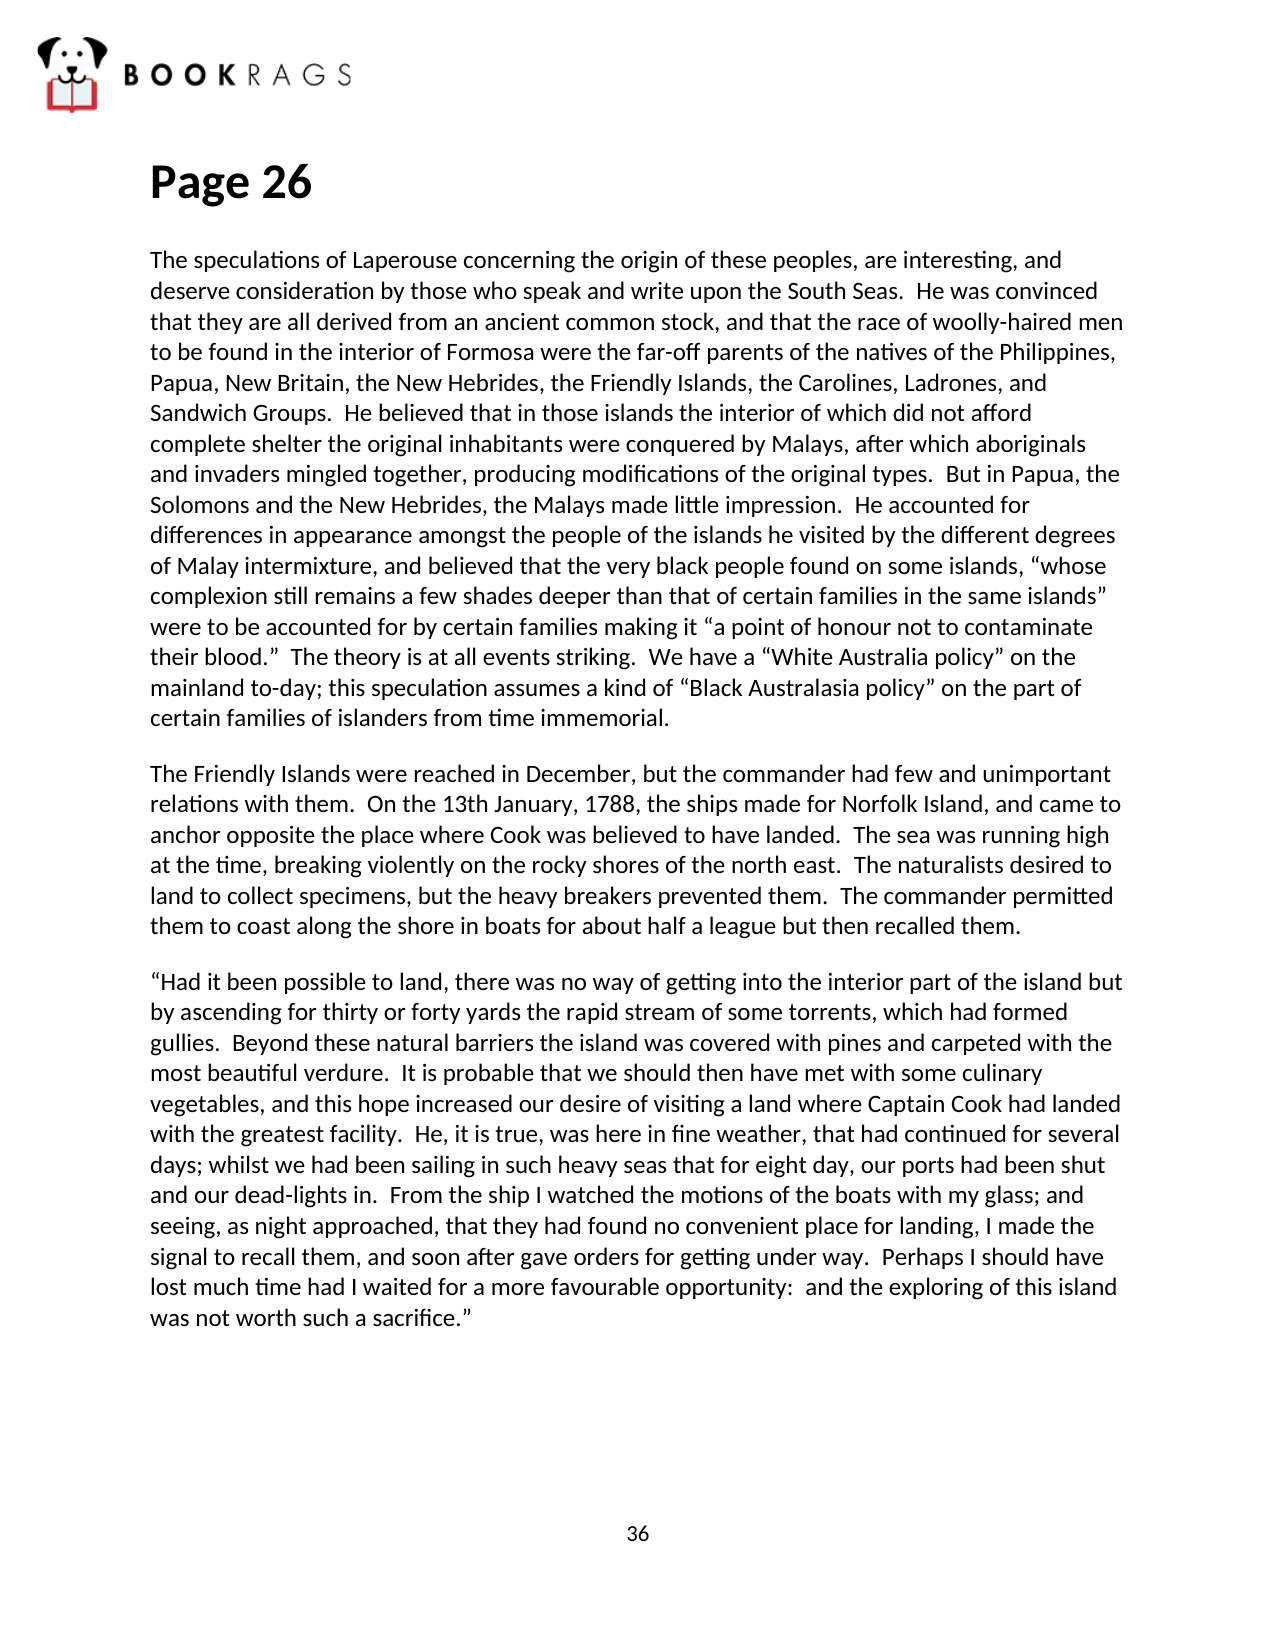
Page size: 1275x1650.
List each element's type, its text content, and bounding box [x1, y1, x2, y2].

picture [37, 37, 351, 113]
text “Had it been possible to land, there was no way of getting into the interior part of the island but by ascending for thirty or forty yards the rapid stream of some torrents, which had formed gullies. Beyond these natural barriers the island was covered with pines and carpeted with the most beautiful verdure. It is probable that we should then have met with some culinary vegetables, and this hope increased our desire of visiting a land where Captain Cook had landed with the greatest facility. He, it is true, was here in fine weather, that had continued for several days; whilst we had been sailing in such heavy seas that for eight day, our ports had been shut and our dead-lights in. From the ship I watched the motions of the boats with my glass; and seeing, as night approached, that they had found no convenient place for landing, I made the signal to recall them, and soon after gave orders for getting under way. Perhaps I should have lost much time had I waited for a more favourable opportunity: and the exploring of this island was not worth such a sacrifice.” [150, 966, 1125, 1332]
text The speculations of Laperouse concerning the origin of these peoples, are interesting, and deserve consideration by those who speak and write upon the South Seas. He was convinced that they are all derived from an ancient common stock, and that the race of woolly-haired men to be found in the interior of Formosa were the far-off parents of the natives of the Philippines, Papua, New Britain, the New Hebrides, the Friendly Islands, the Carolines, Ladrones, and Sandwich Groups. He believed that in those islands the interior of which did not afford complete shelter the original inhabitants were conquered by Malays, after which aboriginals and invaders mingled together, producing modifications of the original types. But in Papua, the Solomons and the New Hebrides, the Malays made little impression. He accounted for differences in appearance amongst the people of the islands he visited by the different degrees of Malay intermixture, and believed that the very black people found on some islands, “whose complexion still remains a few shades deeper than that of certain families in the same islands” were to be accounted for by certain families making it “a point of honour not to contaminate their blood.” The theory is at all events striking. We have a “White Australia policy” on the mainland to-day; this speculation assumes a kind of “Black Australasia policy” on the part of certain families of islanders from time immemorial. [150, 244, 1125, 733]
text The Friendly Islands were reached in December, but the commander had few and unimportant relations with them. On the 13th January, 1788, the ships made for Norfolk Island, and came to anchor opposite the place where Cook was believed to have landed. The sea was running high at the time, breaking violently on the rocky shores of the north east. The naturalists desired to land to collect specimens, but the heavy breakers prevented them. The commander permitted them to coast along the shore in boats for about half a league but then recalled them. [150, 758, 1125, 941]
text Page 26 [150, 150, 1125, 211]
